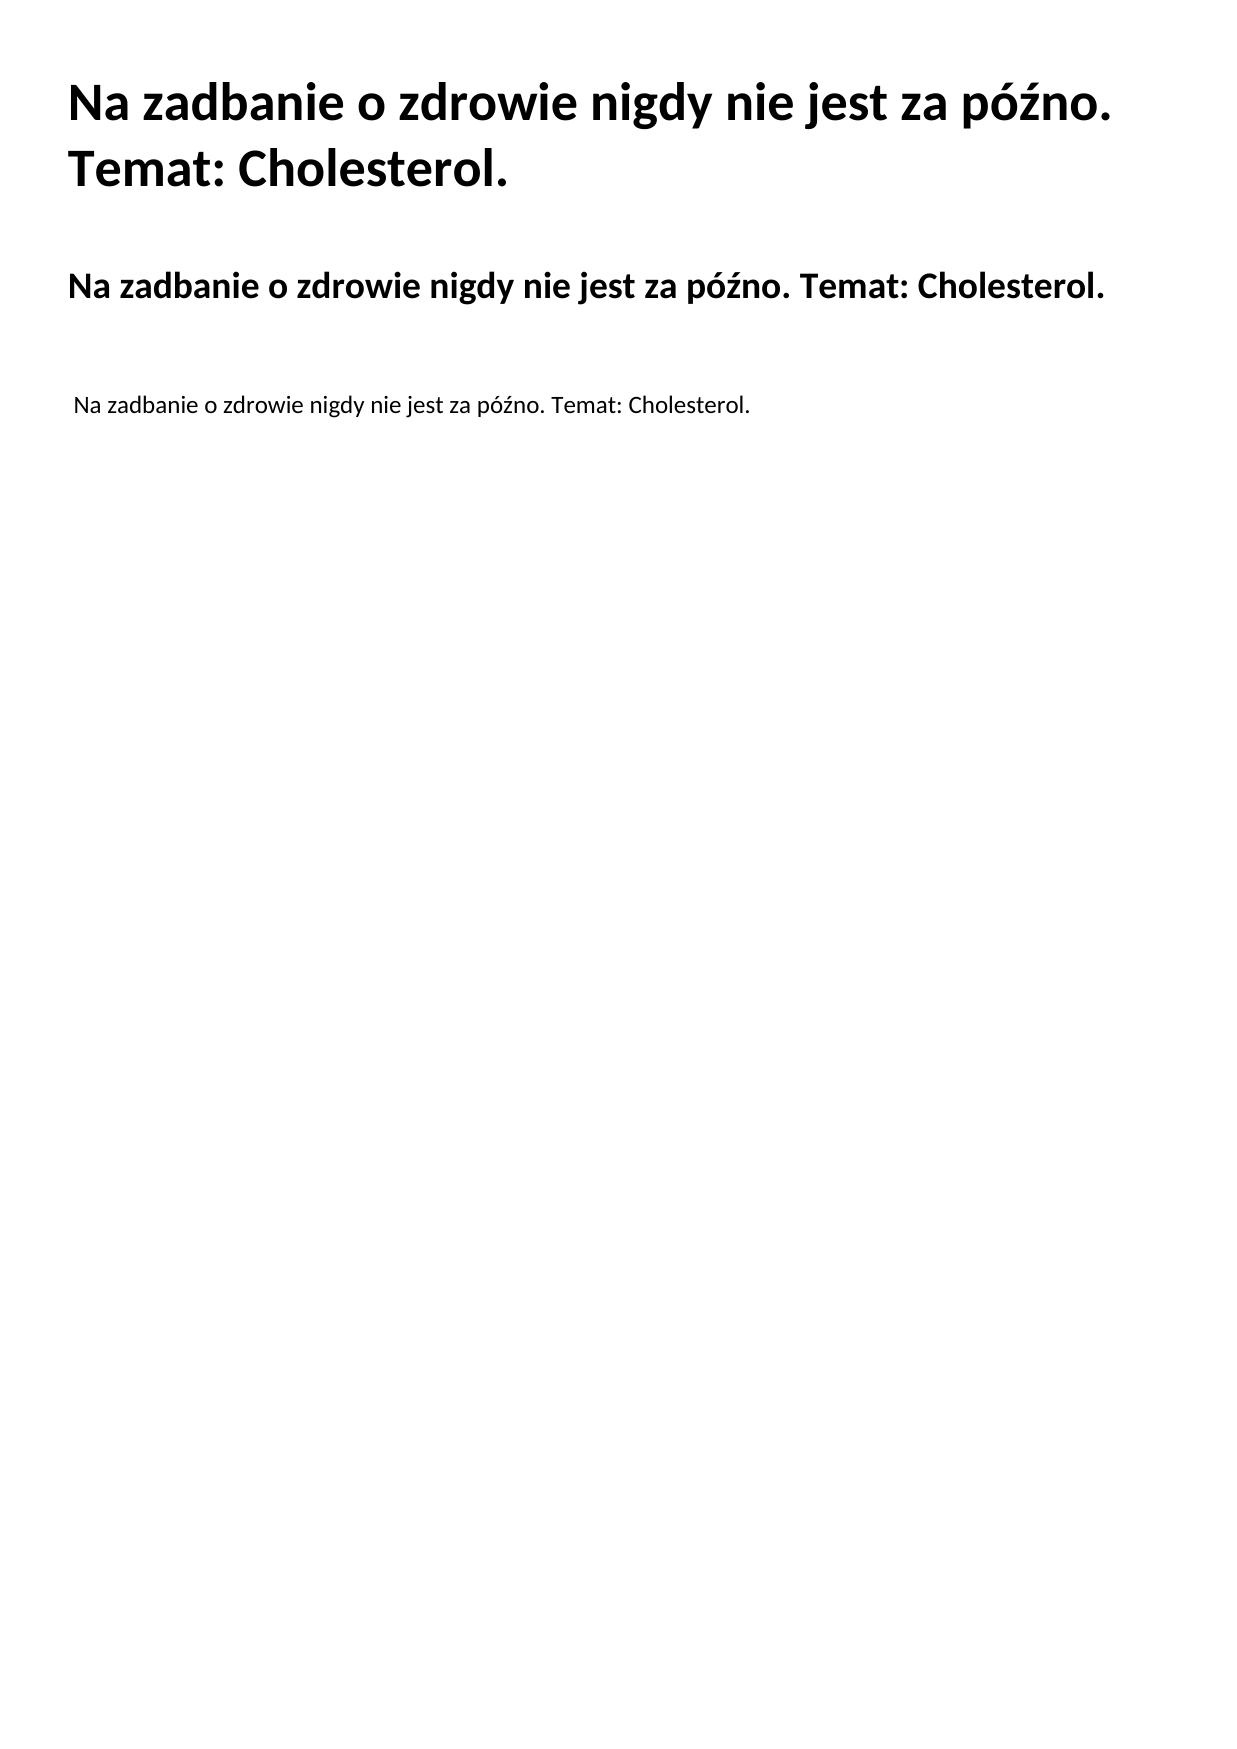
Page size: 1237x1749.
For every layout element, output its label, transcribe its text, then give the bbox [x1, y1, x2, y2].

text Na zadbanie o zdrowie nigdy nie jest za późno. Temat: Cholesterol. [68, 68, 1169, 200]
text Na zadbanie o zdrowie nigdy nie jest za późno. Temat: Cholesterol. [68, 262, 1169, 308]
text Na zadbanie o zdrowie nigdy nie jest za późno. Temat: Cholesterol. [68, 389, 1169, 419]
